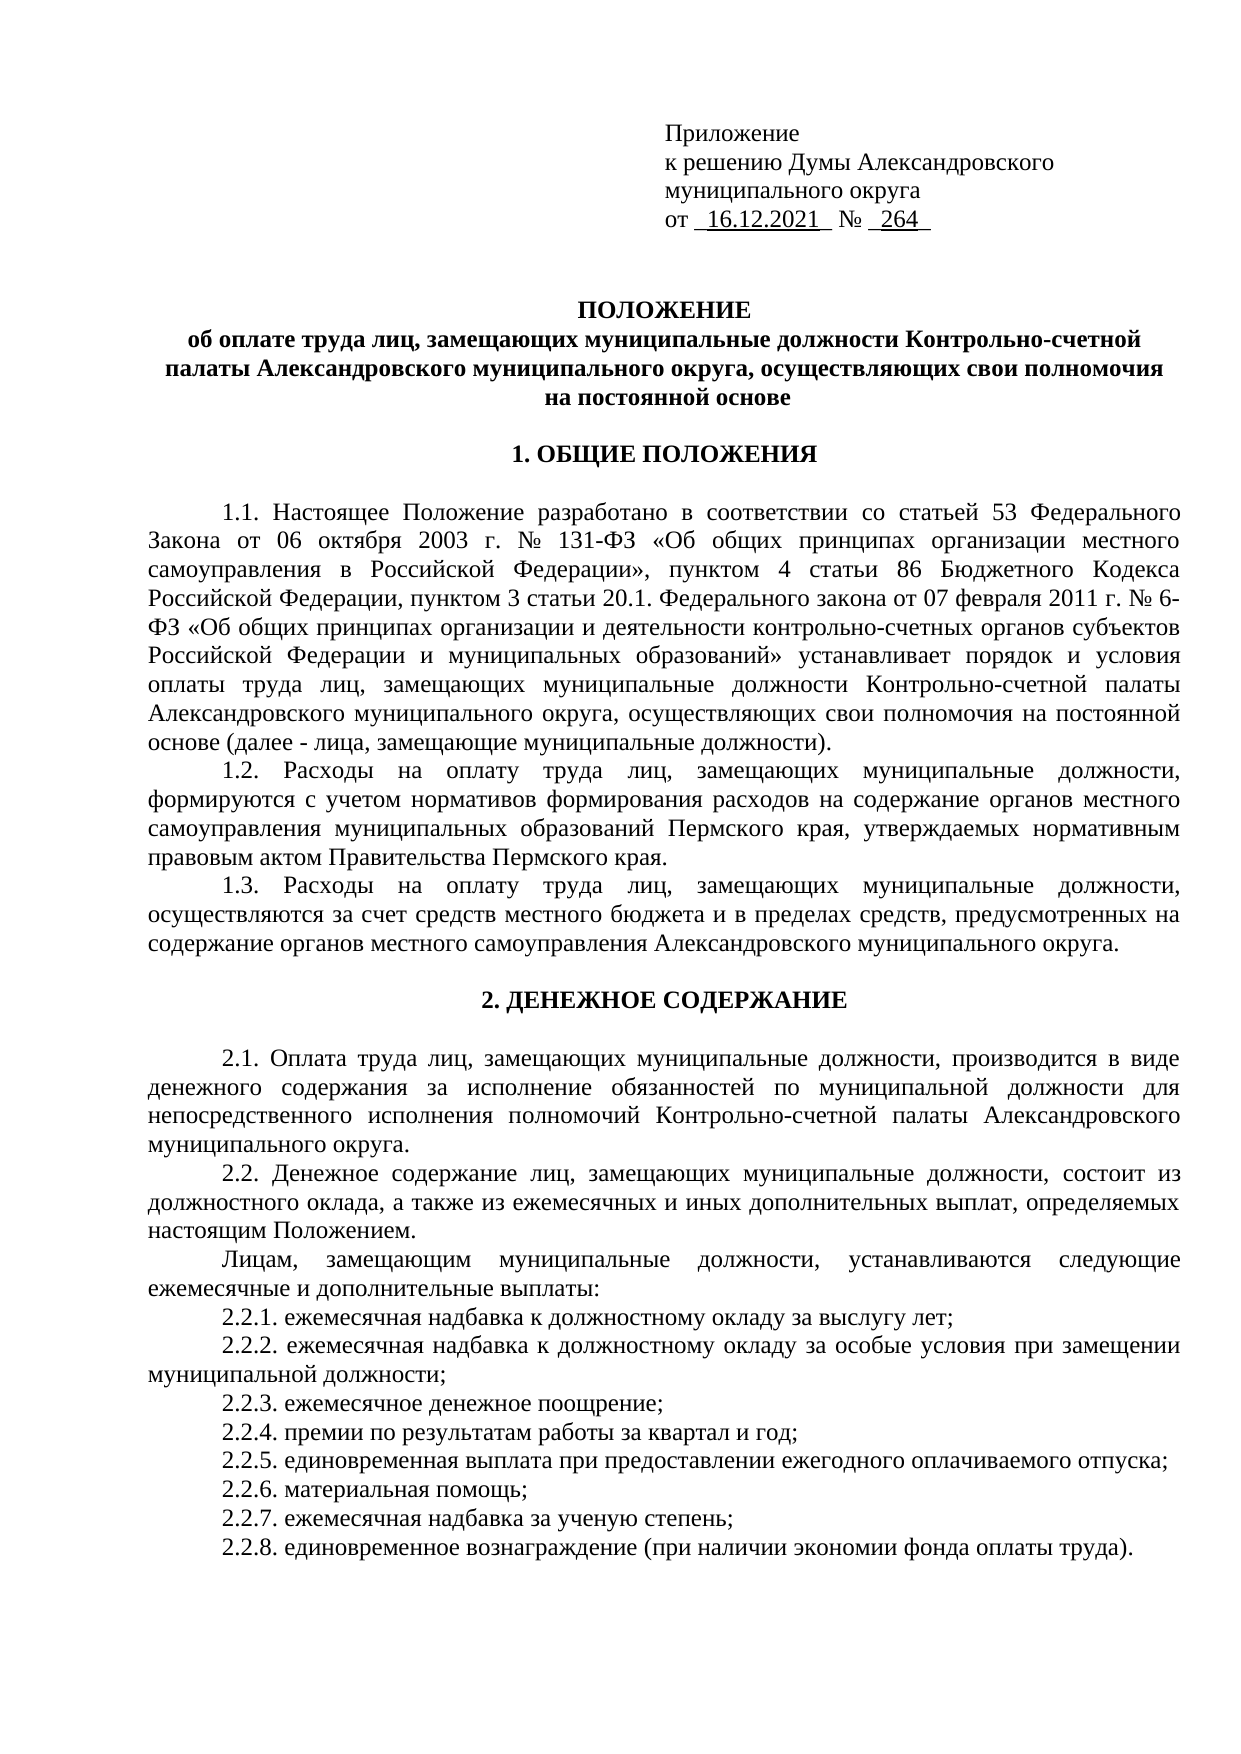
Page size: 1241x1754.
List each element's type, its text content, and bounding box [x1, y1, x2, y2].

text к решению Думы Александровского [148, 147, 1181, 176]
text 2.2.8. единовременное вознаграждение (при наличии экономии фонда оплаты труда). [148, 1532, 1181, 1560]
text 1.3. Расходы на оплату труда лиц, замещающих муниципальные должности, осуществляются за счет средств местного бюджета и в пределах средств, предусмотренных на содержание органов местного самоуправления Александровского муниципального округа. [148, 870, 1181, 957]
text на постоянной основе [148, 382, 1181, 410]
text 2.2. Денежное содержание лиц, замещающих муниципальные должности, состоит из должностного оклада, а также из ежемесячных и иных дополнительных выплат, определяемых настоящим Положением. [148, 1158, 1181, 1244]
text 2.2.7. ежемесячная надбавка за ученую степень; [148, 1503, 1181, 1532]
text Лицам, замещающим муниципальные должности, устанавливаются следующие ежемесячные и дополнительные выплаты: [148, 1244, 1181, 1302]
text 2.2.4. премии по результатам работы за квартал и год; [148, 1417, 1181, 1445]
text муниципального округа [148, 176, 1181, 204]
text 2.2.3. ежемесячное денежное поощрение; [148, 1388, 1181, 1417]
text ПОЛОЖЕНИЕ [148, 295, 1181, 324]
text 2.2.2. ежемесячная надбавка к должностному окладу за особые условия при замещении муниципальной должности; [148, 1330, 1181, 1388]
text 1.2. Расходы на оплату труда лиц, замещающих муниципальные должности, формируются с учетом нормативов формирования расходов на содержание органов местного самоуправления муниципальных образований Пермского края, утверждаемых нормативным правовым актом Правительства Пермского края. [148, 755, 1181, 870]
text 1. ОБЩИЕ ПОЛОЖЕНИЯ [148, 439, 1181, 468]
text 2.2.1. ежемесячная надбавка к должностному окладу за выслугу лет; [148, 1302, 1181, 1330]
text 1.1. Настоящее Положение разработано в соответствии со статьей 53 Федерального Закона от 06 октября 2003 г. № 131-ФЗ «Об общих принципах организации местного самоуправления в Российской Федерации», пунктом 4 статьи 86 Бюджетного Кодекса Российской Федерации, пунктом 3 статьи 20.1. Федерального закона от 07 февраля 2011 г. № 6-ФЗ «Об общих принципах организации и деятельности контрольно-счетных органов субъектов Российской Федерации и муниципальных образований» устанавливает порядок и условия оплаты труда лиц, замещающих муниципальные должности Контрольно-счетной палаты Александровского муниципального округа, осуществляющих свои полномочия на постоянной основе (далее - лица, замещающие муниципальные должности). [148, 497, 1181, 755]
text 2.1. Оплата труда лиц, замещающих муниципальные должности, производится в виде денежного содержания за исполнение обязанностей по муниципальной должности для непосредственного исполнения полномочий Контрольно-счетной палаты Александровского муниципального округа. [148, 1043, 1181, 1158]
text 2.2.5. единовременная выплата при предоставлении ежегодного оплачиваемого отпуска; [148, 1445, 1181, 1474]
text Приложение [664, 118, 1181, 147]
text об оплате труда лиц, замещающих муниципальные должности Контрольно-счетной палаты Александровского муниципального округа, осуществляющих свои полномочия [148, 324, 1181, 382]
text 2. ДЕНЕЖНОЕ СОДЕРЖАНИЕ [148, 985, 1181, 1014]
text 2.2.6. материальная помощь; [148, 1474, 1181, 1503]
text от _16.12.2021_ № _264_ [664, 204, 1181, 233]
